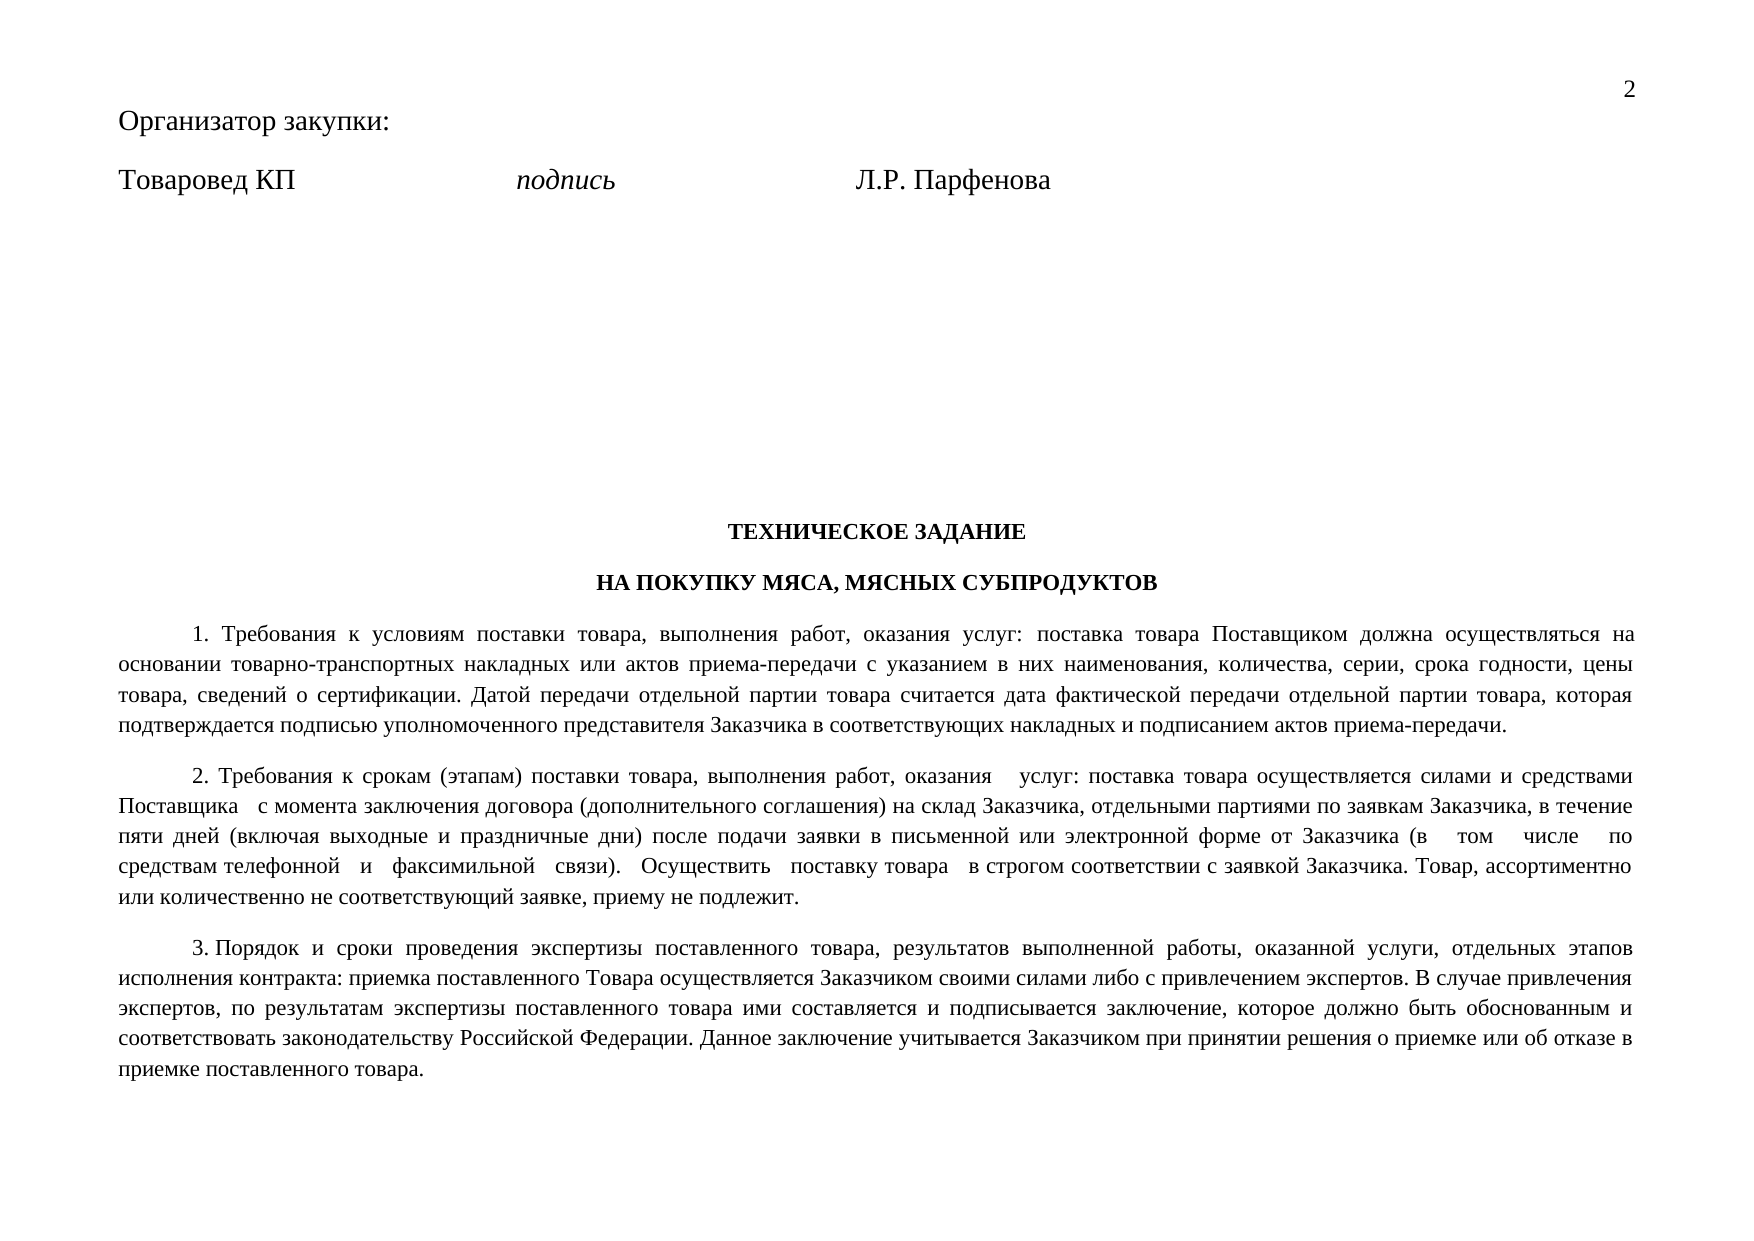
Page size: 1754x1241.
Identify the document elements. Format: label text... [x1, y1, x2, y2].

text ТЕХНИЧЕСКОЕ ЗАДАНИЕ [118, 518, 1636, 544]
text Организатор закупки: [118, 103, 1636, 136]
text Товаровед КП подпись Л.Р. Парфенова [118, 162, 1636, 196]
text 2. Требования к срокам (этапам) поставки товара, выполнения работ, оказания услуг: поставка товара осуществляется силами и средствами Поставщика с момента заключения договора (дополнительного соглашения) на склад Заказчика, отдельными партиями по заявкам Заказчика, в течение пяти дней (включая выходные и праздничные дни) после подачи заявки в письменной или электронной форме от Заказчика (в том числе по средствам телефонной и факсимильной связи). Осуществить поставку товара в строгом соответствии с заявкой Заказчика. Товар, ассортиментно или количественно не соответствующий заявке, приему не подлежит. [118, 762, 1636, 909]
text НА ПОКУПКУ МЯСА, МЯСНЫХ СУБПРОДУКТОВ [118, 569, 1636, 596]
text 1. Требования к условиям поставки товара, выполнения работ, оказания услуг: поставка товара Поставщиком должна осуществляться на основании товарно-транспортных накладных или актов приема-передачи с указанием в них наименования, количества, серии, срока годности, цены товара, сведений о сертификации. Датой передачи отдельной партии товара считается дата фактической передачи отдельной партии товара, которая подтверждается подписью уполномоченного представителя Заказчика в соответствующих накладных и подписанием актов приема-передачи. [118, 620, 1636, 737]
text 3. Порядок и сроки проведения экспертизы поставленного товара, результатов выполненной работы, оказанной услуги, отдельных этапов исполнения контракта: приемка поставленного Товара осуществляется Заказчиком своими силами либо с привлечением экспертов. В случае привлечения экспертов, по результатам экспертизы поставленного товара ими составляется и подписывается заключение, которое должно быть обоснованным и соответствовать законодательству Российской Федерации. Данное заключение учитывается Заказчиком при принятии решения о приемке или об отказе в приемке поставленного товара. [118, 934, 1636, 1081]
